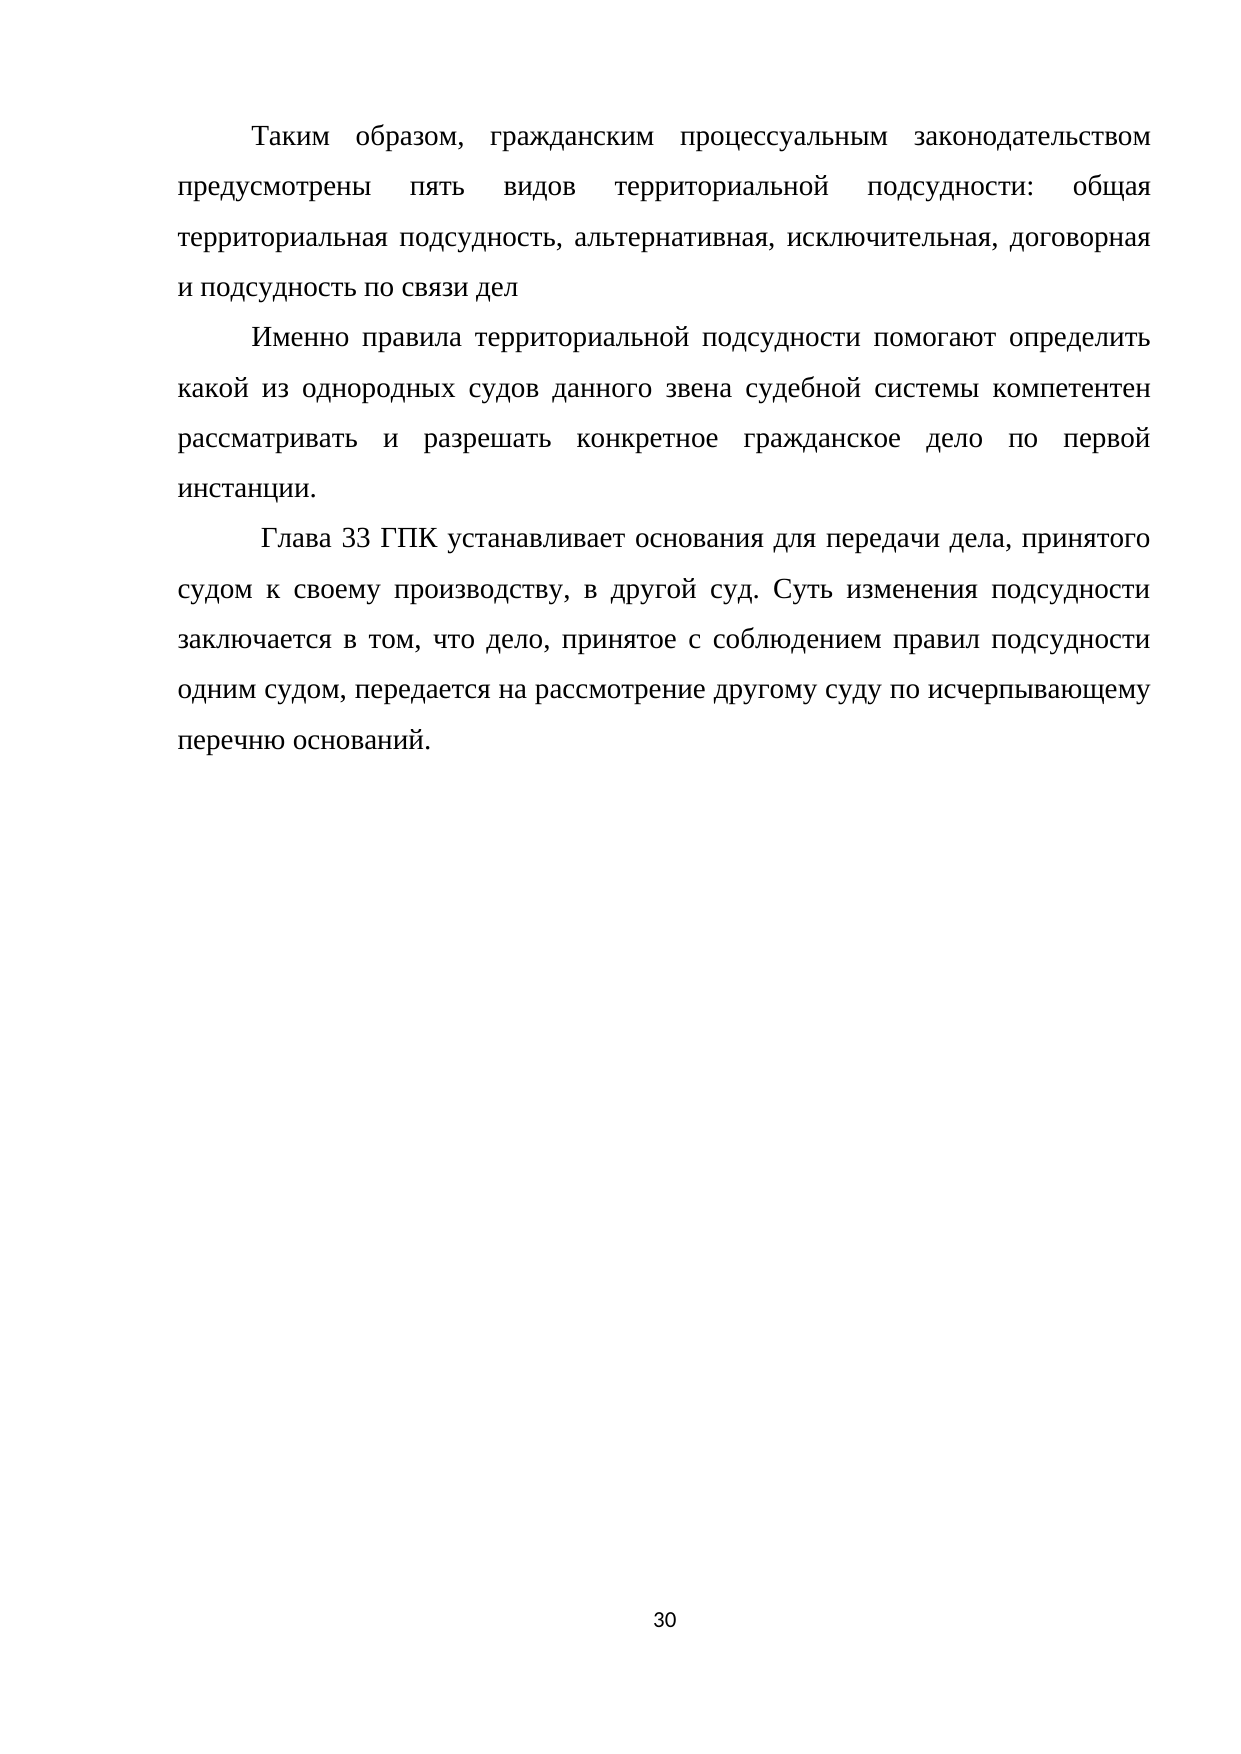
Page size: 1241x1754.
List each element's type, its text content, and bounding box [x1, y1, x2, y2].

text Именно правила территориальной подсудности помогают определить какой из однородных судов данного звена судебной системы компетентен рассматривать и разрешать конкретное гражданское дело по первой инстанции. [177, 319, 1152, 504]
text Глава 33 ГПК устанавливает основания для передачи дела, принятого судом к своему производству, в другой суд. Суть изменения подсудности заключается в том, что дело, принятое с соблюдением правил подсудности одним судом, передается на рассмотрение другому суду по исчерпывающему перечню оснований. [177, 521, 1152, 755]
text Таким образом, гражданским процессуальным законодательством предусмотрены пять видов территориальной подсудности: общая территориальная подсудность, альтернативная, исключительная, договорная и подсудность по связи дел [177, 118, 1152, 303]
